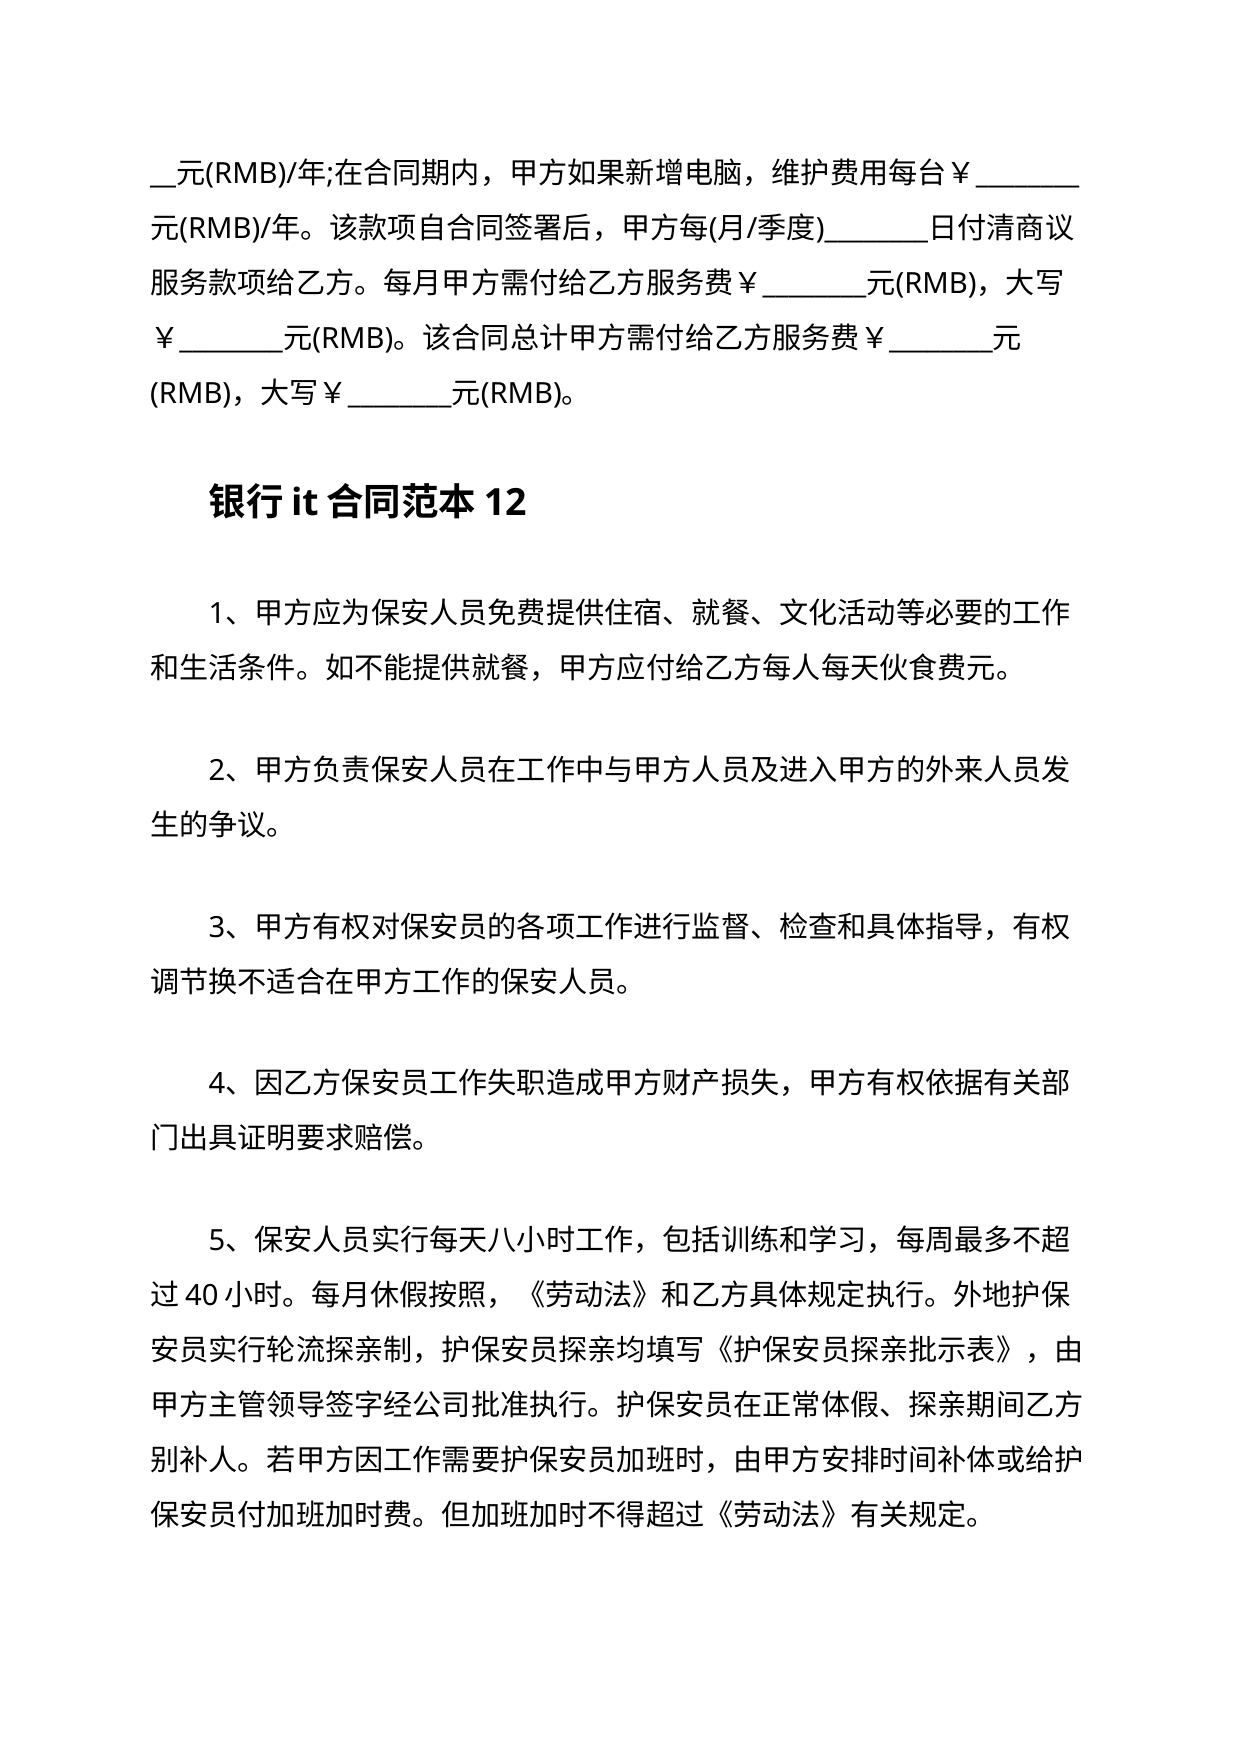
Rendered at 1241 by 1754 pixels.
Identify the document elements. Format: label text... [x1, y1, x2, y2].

text 2、甲方负责保安人员在工作中与甲方人员及进入甲方的外来人员发生的争议。 [150, 746, 1090, 844]
text 3、甲方有权对保安员的各项工作进行监督、检查和具体指导，有权调节换不适合在甲方工作的保安人员。 [150, 903, 1090, 1000]
text 4、因乙方保安员工作失职造成甲方财产损失，甲方有权依据有关部门出具证明要求赔偿。 [150, 1060, 1090, 1157]
text 5、保安人员实行每天八小时工作，包括训练和学习，每周最多不超过40小时。每月休假按照，《劳动法》和乙方具体规定执行。外地护保安员实行轮流探亲制，护保安员探亲均填写《护保安员探亲批示表》，由甲方主管领导签字经公司批准执行。护保安员在正常体假、探亲期间乙方别补人。若甲方因工作需要护保安员加班时，由甲方安排时间补体或给护保安员付加班加时费。但加班加时不得超过《劳动法》有关规定。 [150, 1217, 1090, 1534]
text 银行it合同范本12 [150, 472, 1090, 526]
text 1、甲方应为保安人员免费提供住宿、就餐、文化活动等必要的工作和生活条件。如不能提供就餐，甲方应付给乙方每人每天伙食费元。 [150, 589, 1090, 687]
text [150, 150, 1090, 412]
